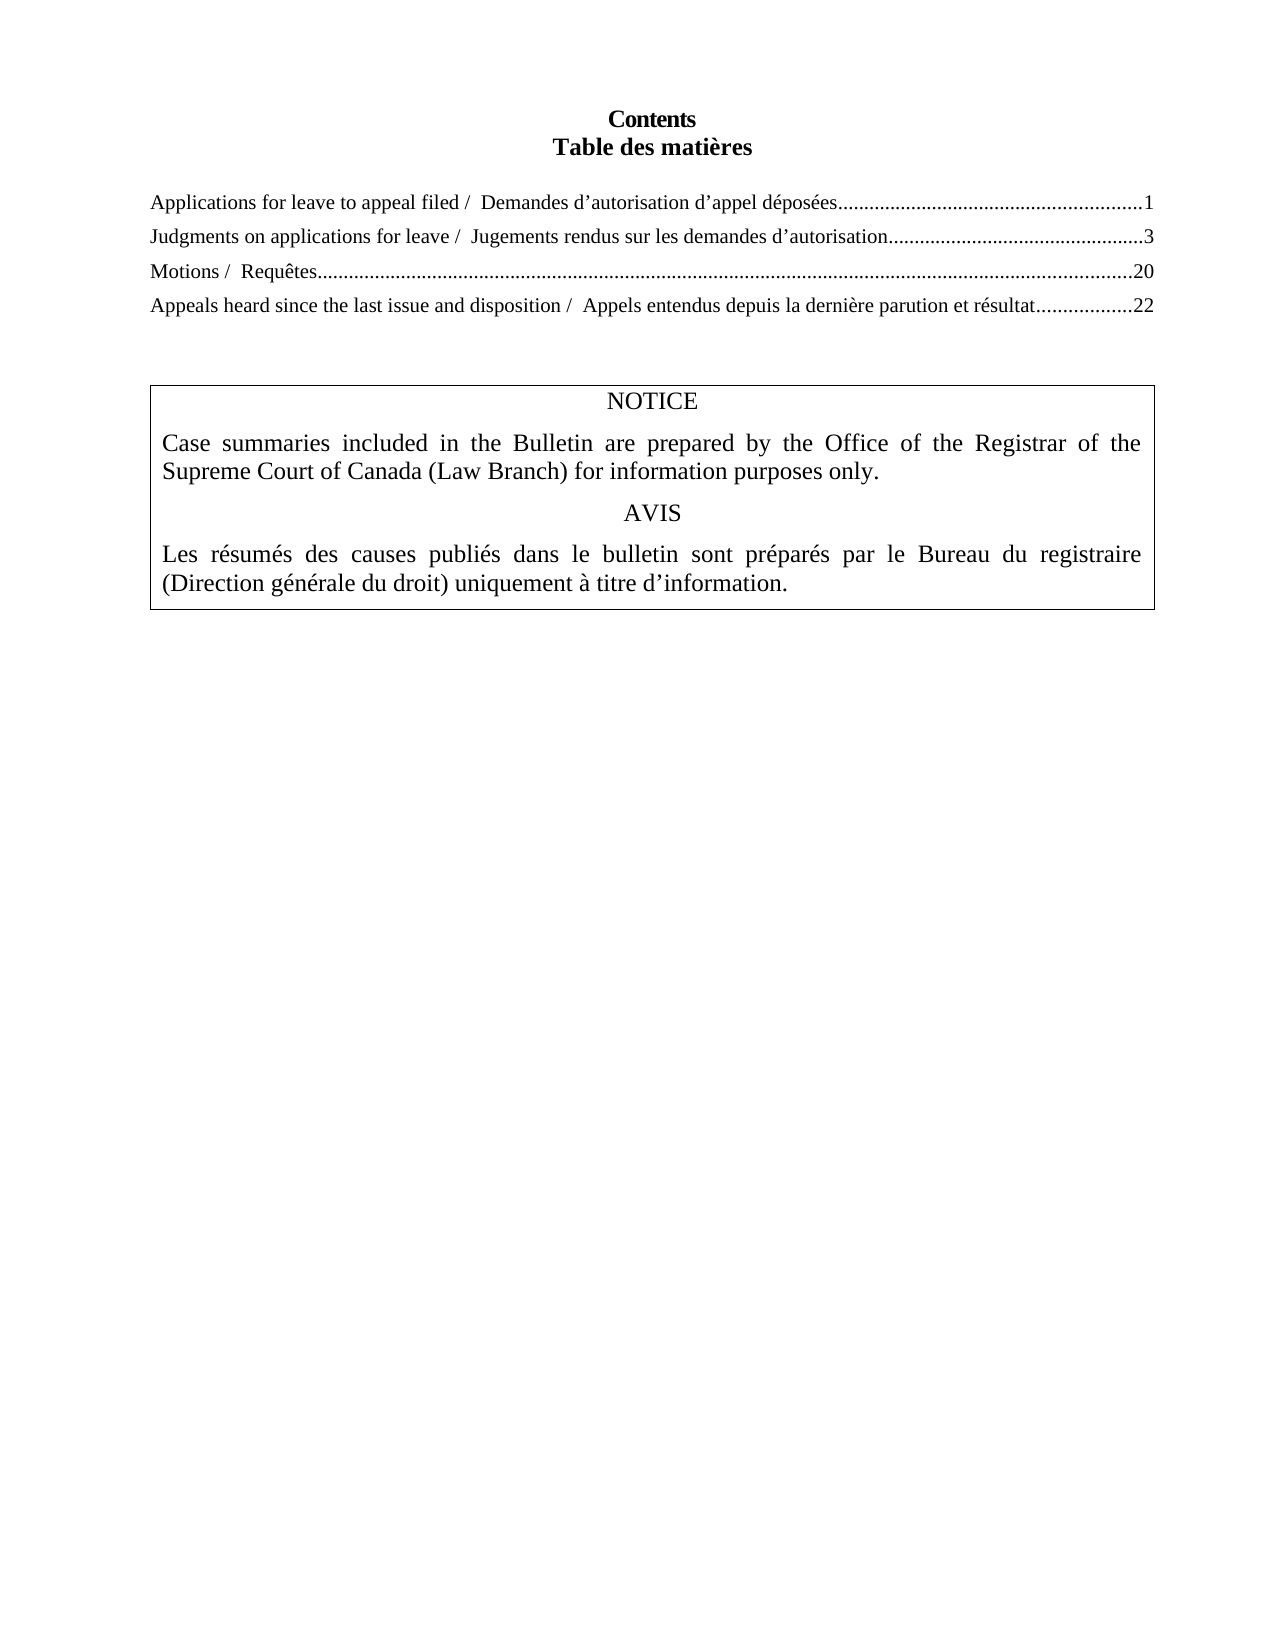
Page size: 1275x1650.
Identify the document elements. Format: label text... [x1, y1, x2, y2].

table_header NOTICE Case summaries included in the Bulletin are prepared by the Office of the Registrar of the Supreme Court of Canada (Law Branch) for information purposes only. AVIS Les résumés des causes publiés dans le bulletin sont préparés par le Bureau du registraire (Direction générale du droit) uniquement à titre d’information. [151, 386, 1154, 609]
